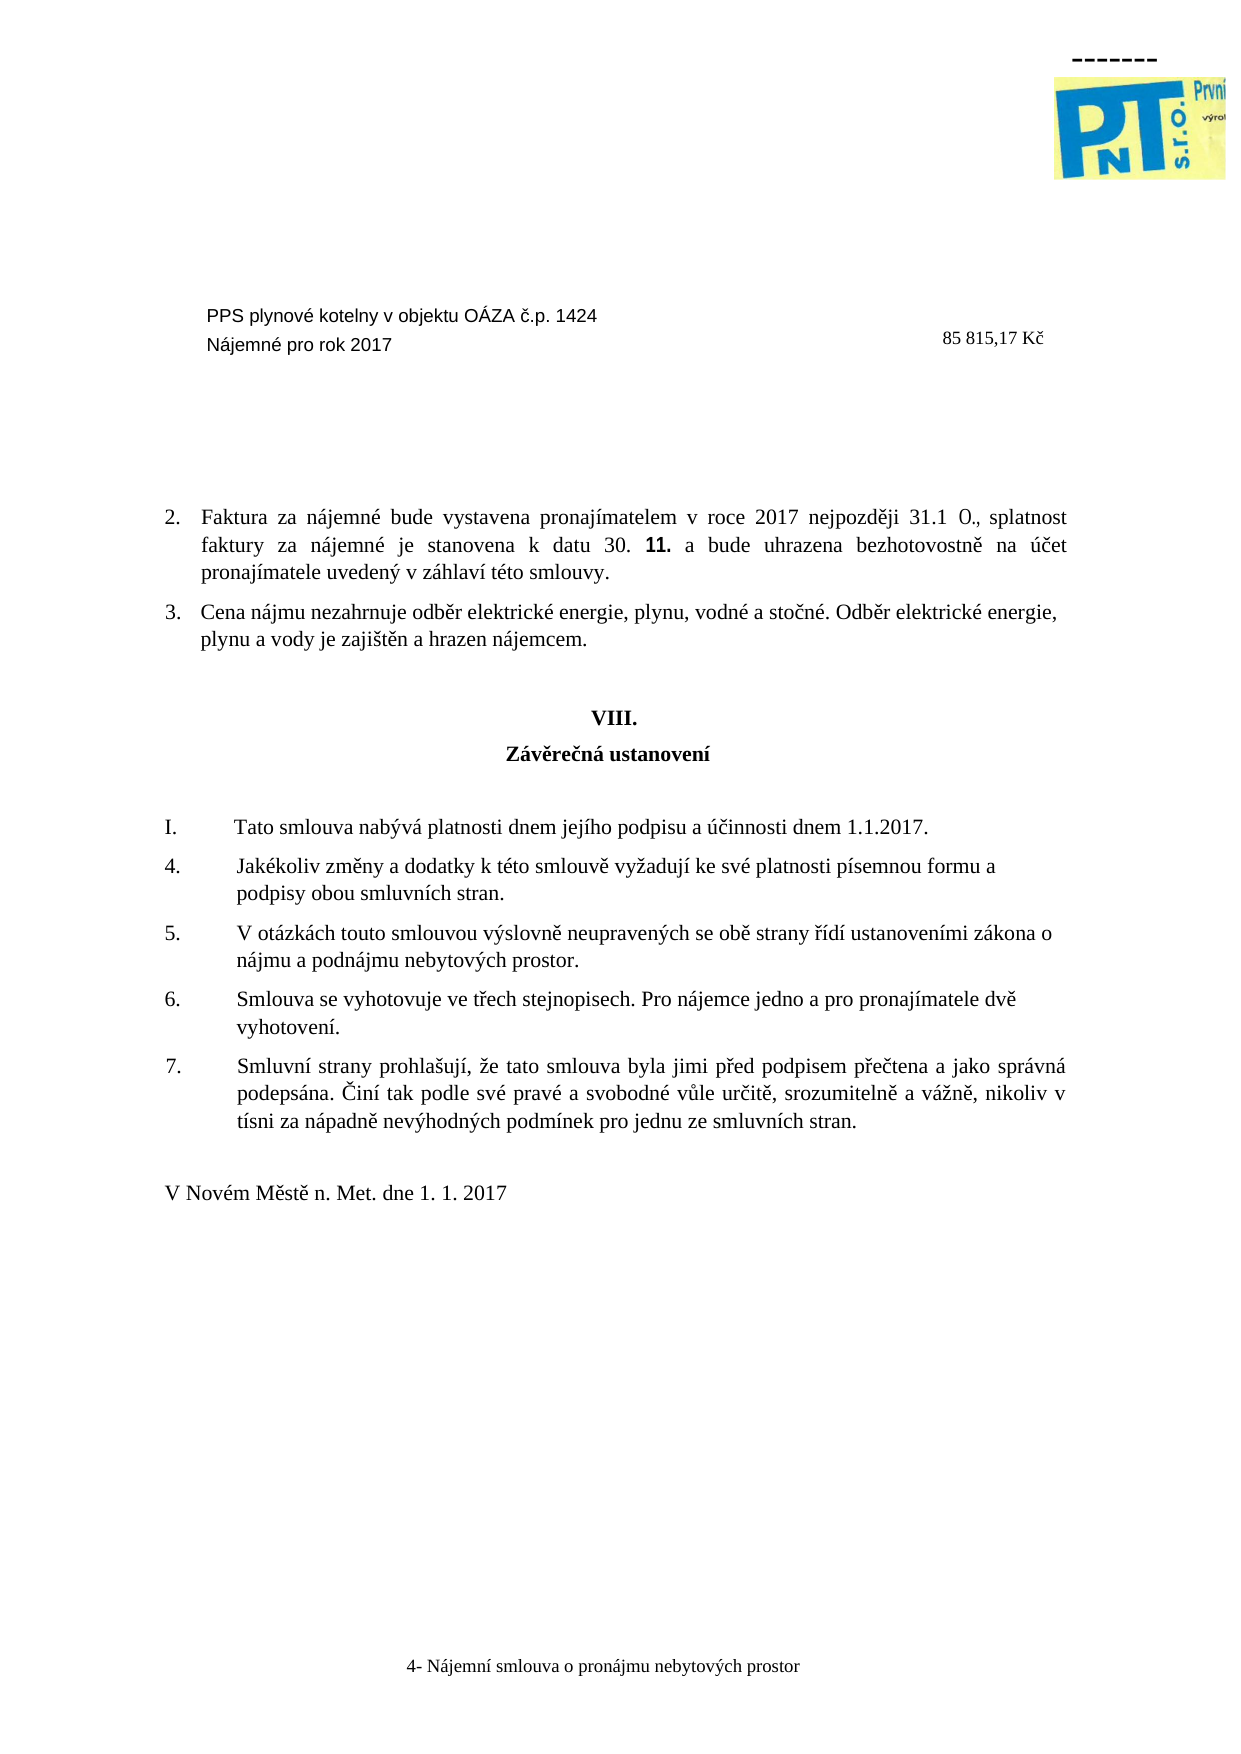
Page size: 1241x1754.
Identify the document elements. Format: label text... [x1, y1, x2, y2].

list Jakékoliv změny a dodatky k této smlouvě vyžadují ke své platnosti písemnou formu a podpisy obou smluvních stran. [164, 851, 1066, 906]
text V Novém Městě n. Met. dne 1. 1. 2017 [164, 1181, 1067, 1205]
text ------- [1071, 40, 1164, 77]
list Smlouva se vyhotovuje ve třech stejnopisech. Pro nájemce jedno a pro pronajímatele dvě vyhotovení. [164, 985, 1066, 1039]
text PPS plynové kotelny v objektu OÁZA č.p. 1424 Nájemné pro rok 2017 [206, 300, 628, 358]
list Faktura za nájemné bude vystavena pronajímatelem v roce 2017 nejpozději 31.1 O., splatnost faktury za nájemné je stanovena k datu 30. 11. a bude uhrazena bezhotovostně na účet pronajímatele uvedený v záhlaví této smlouvy. [164, 503, 1067, 585]
text Závěrečná ustanovení [505, 730, 1067, 769]
text 4- Nájemní smlouva o pronájmu nebytových prostor [406, 1657, 1067, 1677]
picture [1054, 77, 1226, 180]
list Cena nájmu nezahrnuje odběr elektrické energie, plynu, vodné a stočné. Odběr elektrické energie, plynu a vody je zajištěn a hrazen nájemcem. [165, 598, 1066, 652]
list Smluvní strany prohlašují, že tato smlouva byla jimi před podpisem přečtena a jako správná podepsána. Činí tak podle své pravé a svobodné vůle určitě, srozumitelně a vážně, nikoliv v tísni za nápadně nevýhodných podmínek pro jednu ze smluvních stran. [165, 1052, 1067, 1134]
text 85 815,17 Kč [942, 327, 1051, 349]
list V otázkách touto smlouvou výslovně neupravených se obě strany řídí ustanoveními zákona o nájmu a podnájmu nebytových prostor. [164, 918, 1066, 973]
text I. Tato smlouva nabývá platnosti dnem jejího podpisu a účinnosti dnem 1.1.2017. [164, 815, 1067, 839]
text VIII. [591, 705, 1067, 730]
